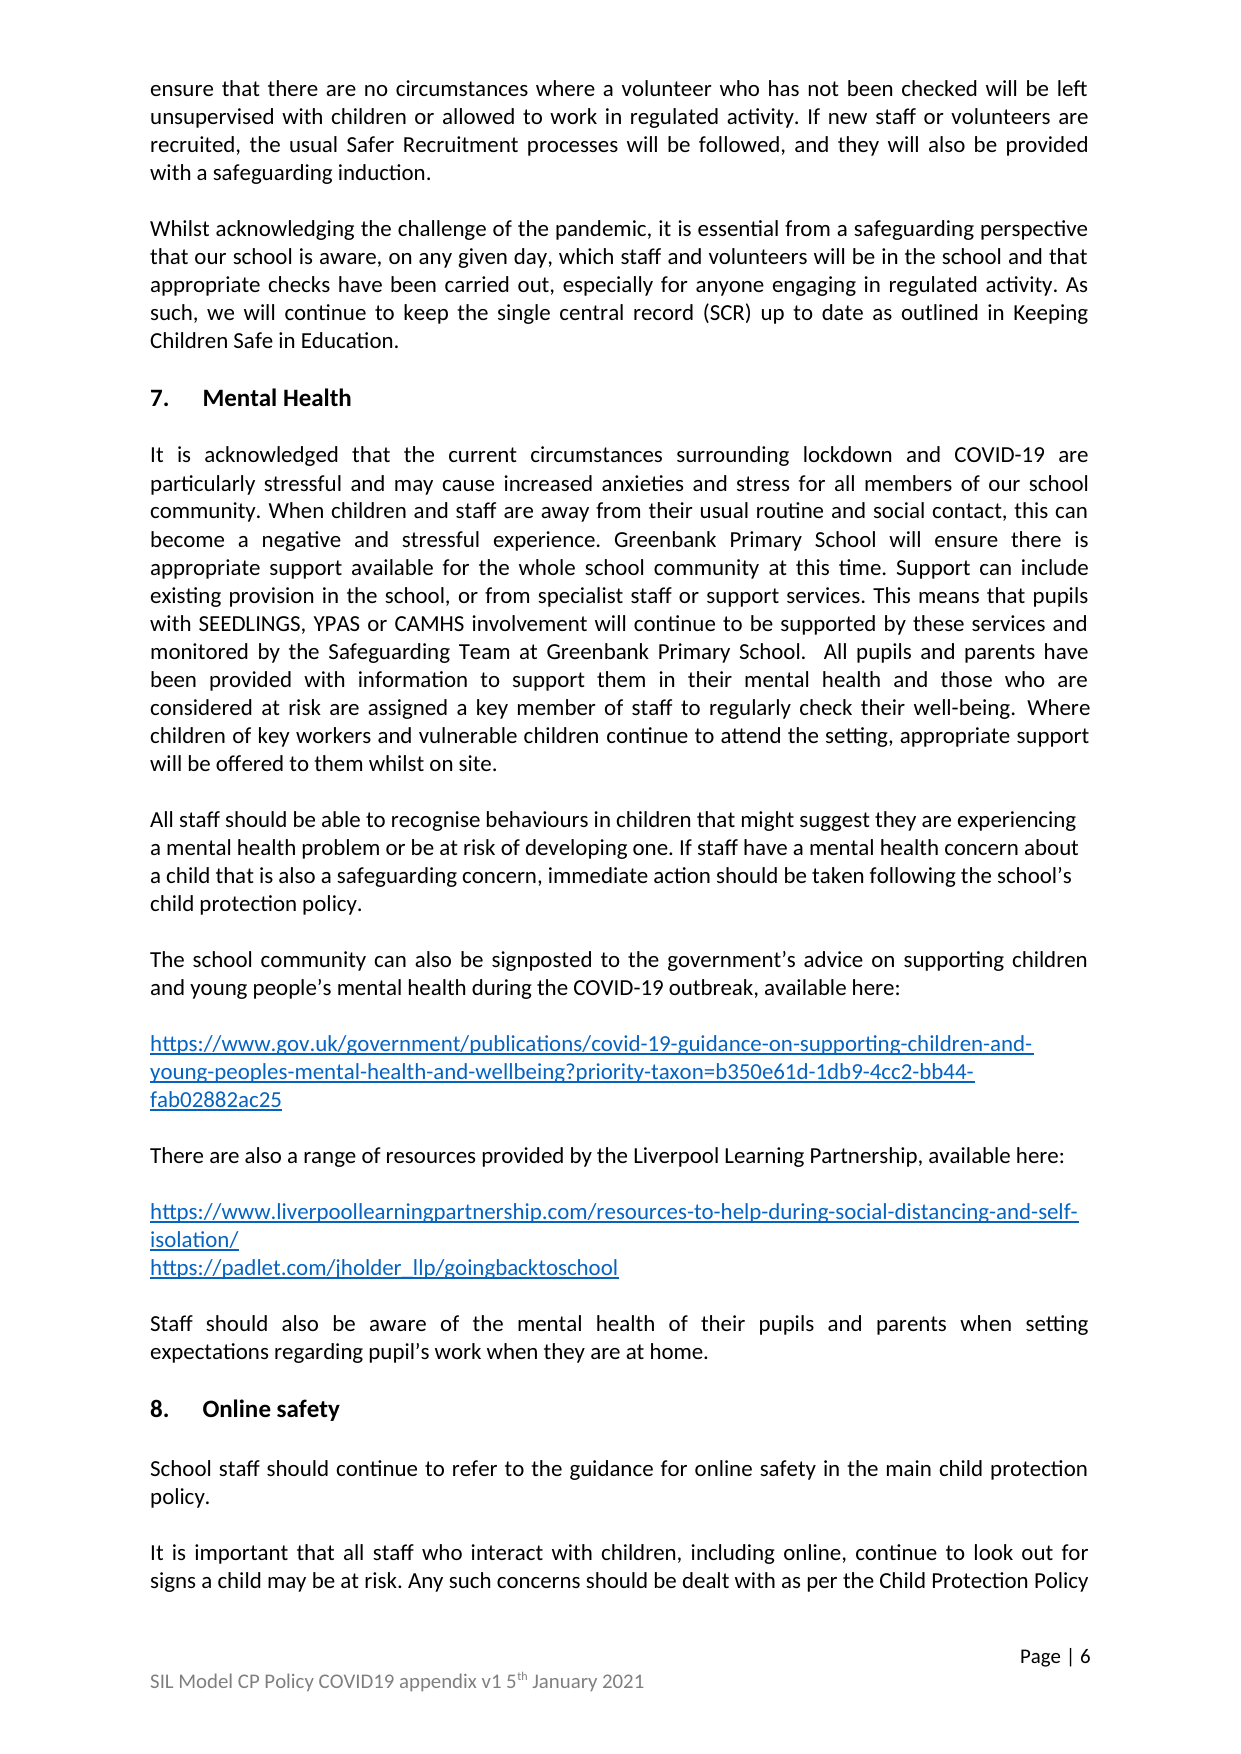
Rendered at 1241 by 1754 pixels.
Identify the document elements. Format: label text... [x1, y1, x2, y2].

list Online safety [150, 1393, 1090, 1424]
text Staff should also be aware of the mental health of their pupils and parents when setting expectations regarding pupil’s work when they are at home. [150, 1309, 1090, 1365]
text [150, 1538, 1090, 1594]
list Mental Health [150, 382, 1090, 413]
text It is acknowledged that the current circumstances surrounding lockdown and COVID-19 are particularly stressful and may cause increased anxieties and stress for all members of our school community. When children and staff are away from their usual routine and social contact, this can become a negative and stressful experience. Greenbank Primary School will ensure there is appropriate support available for the whole school community at this time. Support can include existing provision in the school, or from specialist staff or support services. This means that pupils with SEEDLINGS, YPAS or CAMHS involvement will continue to be supported by these services and monitored by the Safeguarding Team at Greenbank Primary School. All pupils and parents have been provided with information to support them in their mental health and those who are considered at risk are assigned a key member of staff to regularly check their well-being. Where children of key workers and vulnerable children continue to attend the setting, appropriate support will be offered to them whilst on site. [150, 441, 1090, 777]
text https://padlet.com/jholder_llp/goingbacktoschool [150, 1253, 1090, 1281]
text https://www.gov.uk/government/publications/covid-19-guidance-on-supporting-children-and-young-peoples-mental-health-and-wellbeing?priority-taxon=b350e61d-1db9-4cc2-bb44-fab02882ac25 [150, 1029, 1090, 1113]
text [150, 74, 1090, 186]
text School staff should continue to refer to the guidance for online safety in the main child protection policy. [150, 1454, 1090, 1510]
text There are also a range of resources provided by the Liverpool Learning Partnership, available here: [150, 1141, 1090, 1169]
text The school community can also be signposted to the government’s advice on supporting children and young people’s mental health during the COVID-19 outbreak, available here: [150, 945, 1090, 1001]
text https://www.liverpoollearningpartnership.com/resources-to-help-during-social-distancing-and-self-isolation/ [150, 1197, 1090, 1253]
text Whilst acknowledging the challenge of the pandemic, it is essential from a safeguarding perspective that our school is aware, on any given day, which staff and volunteers will be in the school and that appropriate checks have been carried out, especially for anyone engaging in regulated activity. As such, we will continue to keep the single central record (SCR) up to date as outlined in Keeping Children Safe in Education. [150, 214, 1090, 354]
text All staff should be able to recognise behaviours in children that might suggest they are experiencing a mental health problem or be at risk of developing one. If staff have a mental health concern about a child that is also a safeguarding concern, immediate action should be taken following the school’s child protection policy. [150, 805, 1090, 917]
